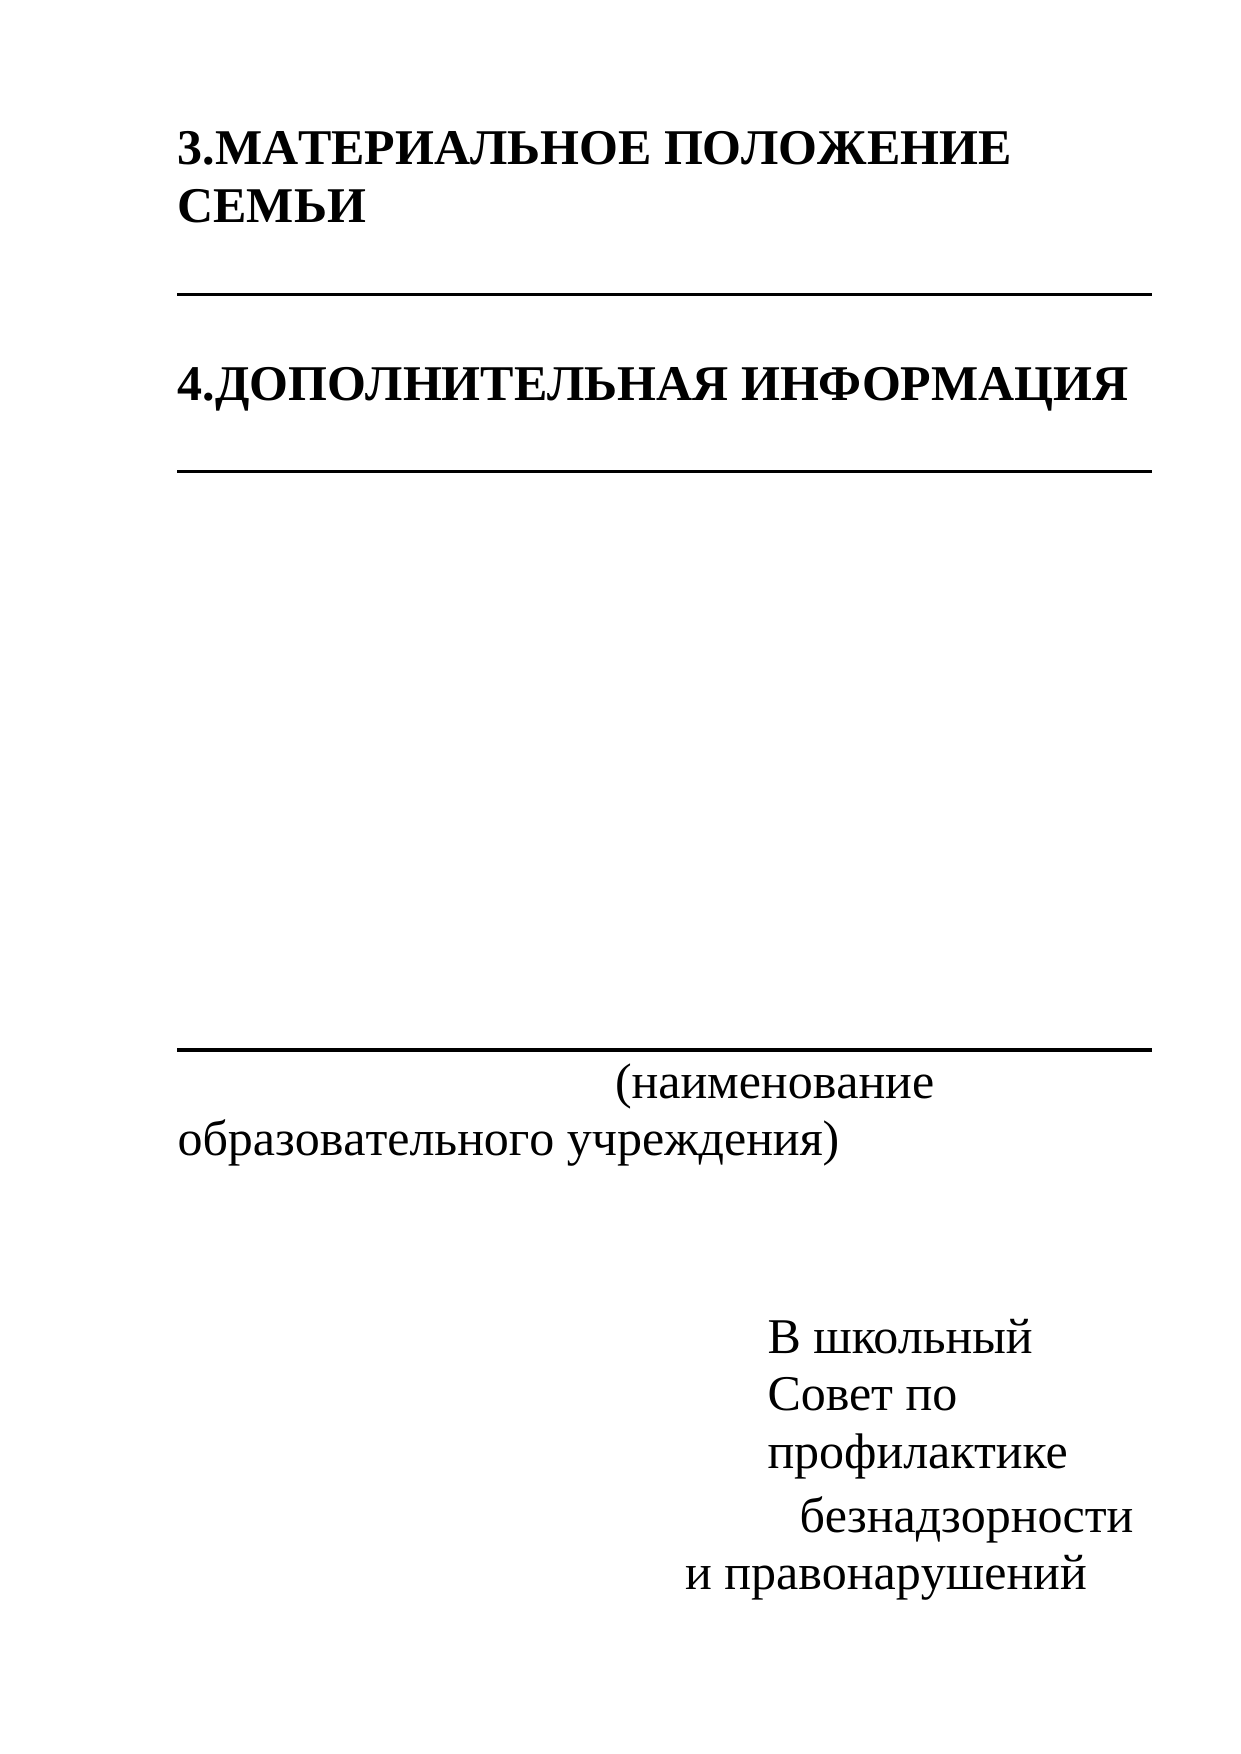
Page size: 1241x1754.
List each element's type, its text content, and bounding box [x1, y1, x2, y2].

text 3.МАТЕРИАЛЬНОЕ ПОЛОЖЕНИЕ СЕМЬИ [177, 118, 1152, 233]
subtitle В школьный Совет по профилактике [767, 1307, 1152, 1479]
text (наименование образовательного учреждения) [177, 1052, 1152, 1167]
text 4.ДОПОЛНИТЕЛЬНАЯ ИНФОРМАЦИЯ [177, 353, 1152, 411]
text безнадзорности и правонарушений [620, 1485, 1152, 1600]
